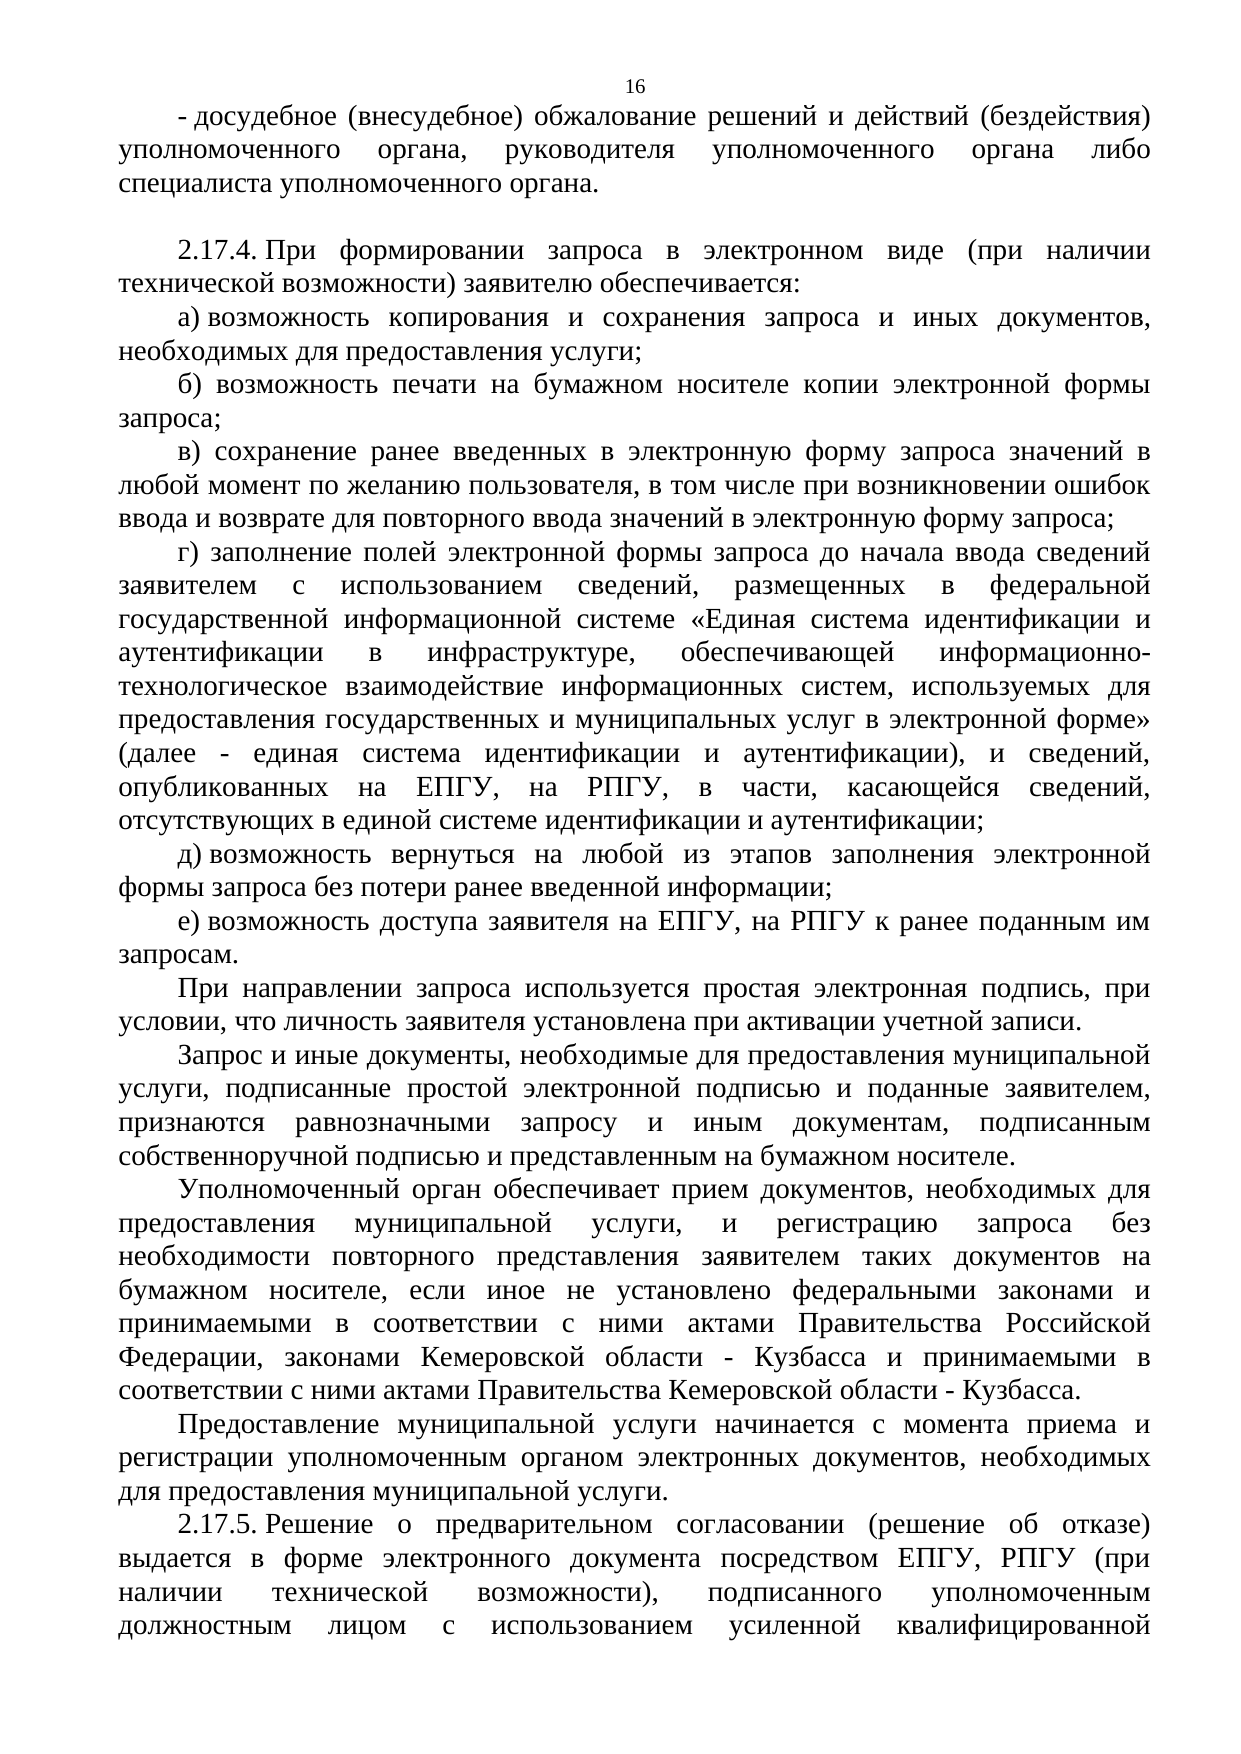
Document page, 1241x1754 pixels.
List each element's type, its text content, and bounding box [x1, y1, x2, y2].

text г) заполнение полей электронной формы запроса до начала ввода сведений заявителем с использованием сведений, размещенных в федеральной государственной информационной системе «Единая система идентификации и аутентификации в инфраструктуре, обеспечивающей информационно-технологическое взаимодействие информационных систем, используемых для предоставления государственных и муниципальных услуг в электронной форме» (далее - единая система идентификации и аутентификации), и сведений, опубликованных на ЕПГУ, на РПГУ, в части, касающейся сведений, отсутствующих в единой системе идентификации и аутентификации; [118, 534, 1152, 836]
text в) сохранение ранее введенных в электронную форму запроса значений в любой момент по желанию пользователя, в том числе при возникновении ошибок ввода и возврате для повторного ввода значений в электронную форму запроса; [118, 433, 1152, 534]
text - досудебное (внесудебное) обжалование решений и действий (бездействия) уполномоченного органа, руководителя уполномоченного органа либо специалиста уполномоченного органа. [118, 98, 1152, 198]
text При направлении запроса используется простая электронная подпись, при условии, что личность заявителя установлена при активации учетной записи. [118, 970, 1152, 1037]
text а) возможность копирования и сохранения запроса и иных документов, необходимых для предоставления услуги; [118, 299, 1152, 366]
text е) возможность доступа заявителя на ЕПГУ, на РПГУ к ранее поданным им запросам. [118, 903, 1152, 970]
text Уполномоченный орган обеспечивает прием документов, необходимых для предоставления муниципальной услуги, и регистрацию запроса без необходимости повторного представления заявителем таких документов на бумажном носителе, если иное не установлено федеральными законами и принимаемыми в соответствии с ними актами Правительства Российской Федерации, законами Кемеровской области - Кузбасса и принимаемыми в соответствии с ними актами Правительства Кемеровской области - Кузбасса. [118, 1171, 1152, 1406]
text Предоставление муниципальной услуги начинается с момента приема и регистрации уполномоченным органом электронных документов, необходимых для предоставления муниципальной услуги. [118, 1406, 1152, 1507]
text Запрос и иные документы, необходимые для предоставления муниципальной услуги, подписанные простой электронной подписью и поданные заявителем, признаются равнозначными запросу и иным документам, подписанным собственноручной подписью и представленным на бумажном носителе. [118, 1037, 1152, 1171]
text 2.17.4. При формировании запроса в электронном виде (при наличии технической возможности) заявителю обеспечивается: [118, 232, 1152, 299]
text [118, 1507, 1152, 1641]
text б) возможность печати на бумажном носителе копии электронной формы запроса; [118, 366, 1152, 433]
text д) возможность вернуться на любой из этапов заполнения электронной формы запроса без потери ранее введенной информации; [118, 836, 1152, 903]
